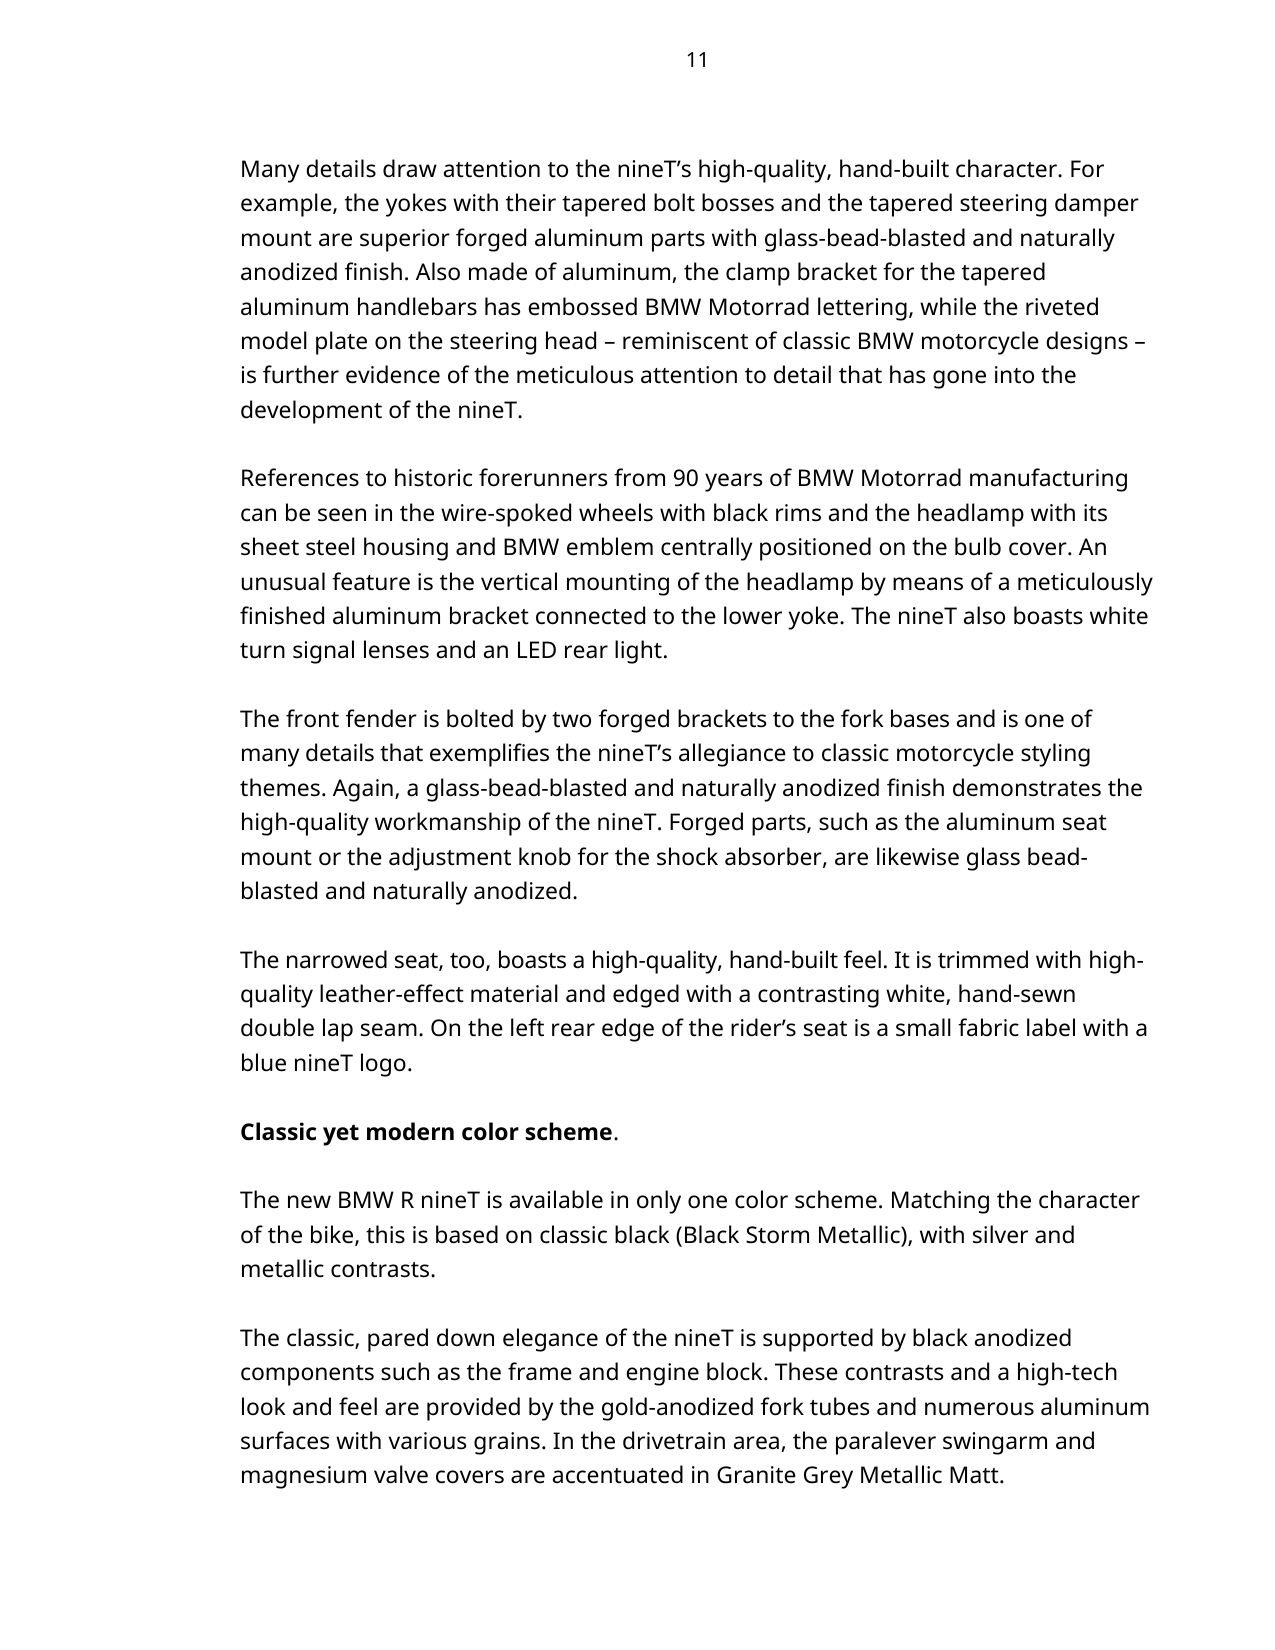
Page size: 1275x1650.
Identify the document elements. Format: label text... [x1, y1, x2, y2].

text Classic yet modern color scheme. [240, 1112, 1155, 1147]
text References to historic forerunners from 90 years of BMW Motorrad manufacturing can be seen in the wire-spoked wheels with black rims and the headlamp with its sheet steel housing and BMW emblem centrally positioned on the bulb cover. An unusual feature is the vertical mounting of the headlamp by means of a meticulously finished aluminum bracket connected to the lower yoke. The nineT also boasts white turn signal lenses and an LED rear light. [240, 459, 1155, 666]
text Many details draw attention to the nineT’s high-quality, hand-built character. For example, the yokes with their tapered bolt bosses and the tapered steering damper mount are superior forged aluminum parts with glass-bead-blasted and naturally anodized finish. Also made of aluminum, the clamp bracket for the tapered aluminum handlebars has embossed BMW Motorrad lettering, while the riveted model plate on the steering head – reminiscent of classic BMW motorcycle designs – is further evidence of the meticulous attention to detail that has gone into the development of the nineT. [240, 150, 1155, 425]
text The new BMW R nineT is available in only one color scheme. Matching the character of the bike, this is based on classic black (Black Storm Metallic), with silver and metallic contrasts. [240, 1181, 1155, 1284]
text The narrowed seat, too, boasts a high-quality, hand-built feel. It is trimmed with high-quality leather-effect material and edged with a contrasting white, hand-sewn double lap seam. On the left rear edge of the rider’s seat is a small fabric label with a blue nineT logo. [240, 941, 1155, 1078]
text The front fender is bolted by two forged brackets to the fork bases and is one of many details that exemplifies the nineT’s allegiance to classic motorcycle styling themes. Again, a glass-bead-blasted and naturally anodized finish demonstrates the high-quality workmanship of the nineT. Forged parts, such as the aluminum seat mount or the adjustment knob for the shock absorber, are likewise glass bead-blasted and naturally anodized. [240, 700, 1155, 906]
text The classic, pared down elegance of the nineT is supported by black anodized components such as the frame and engine block. These contrasts and a high-tech look and feel are provided by the gold-anodized fork tubes and numerous aluminum surfaces with various grains. In the drivetrain area, the paralever swingarm and magnesium valve covers are accentuated in Granite Grey Metallic Matt. [240, 1319, 1155, 1491]
